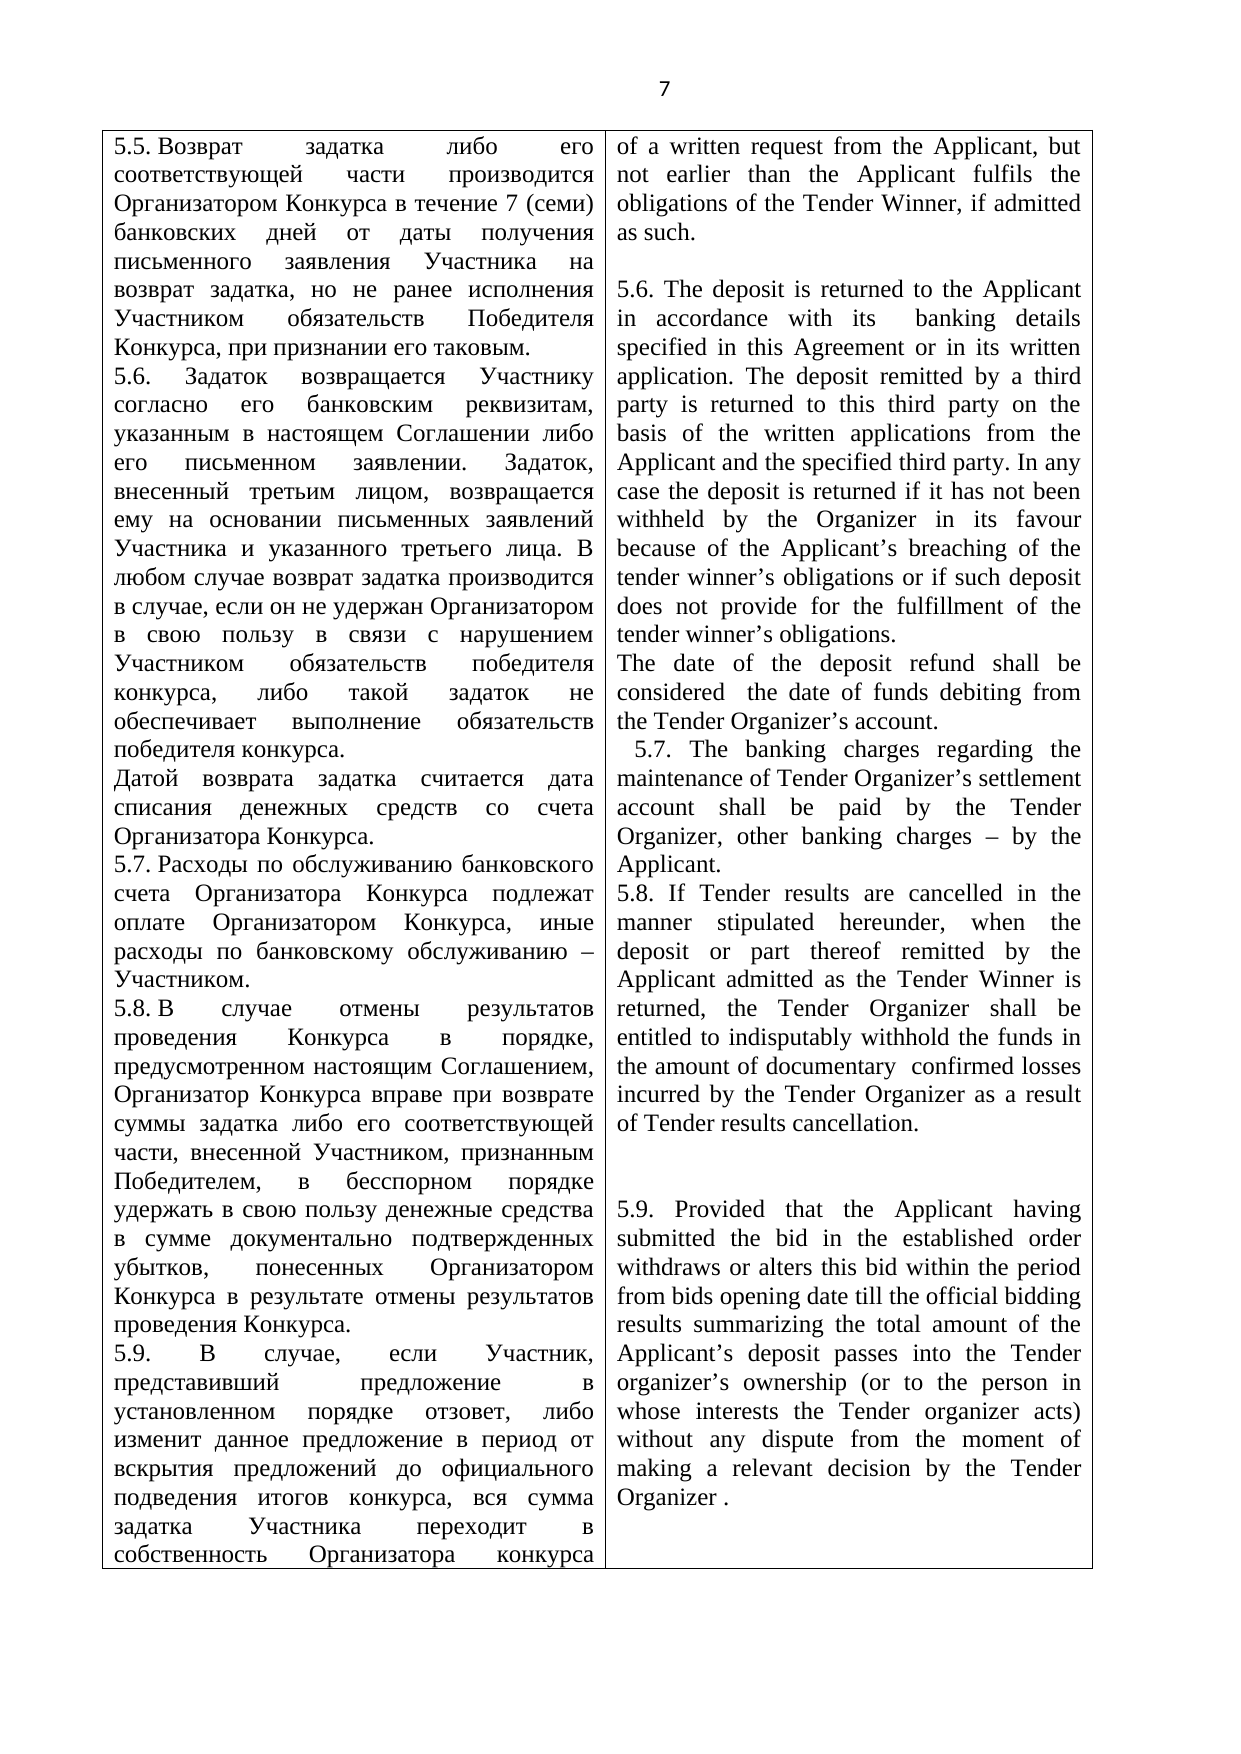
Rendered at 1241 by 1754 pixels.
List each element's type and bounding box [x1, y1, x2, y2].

table_header [606, 131, 1092, 1568]
table_header [103, 131, 605, 1568]
